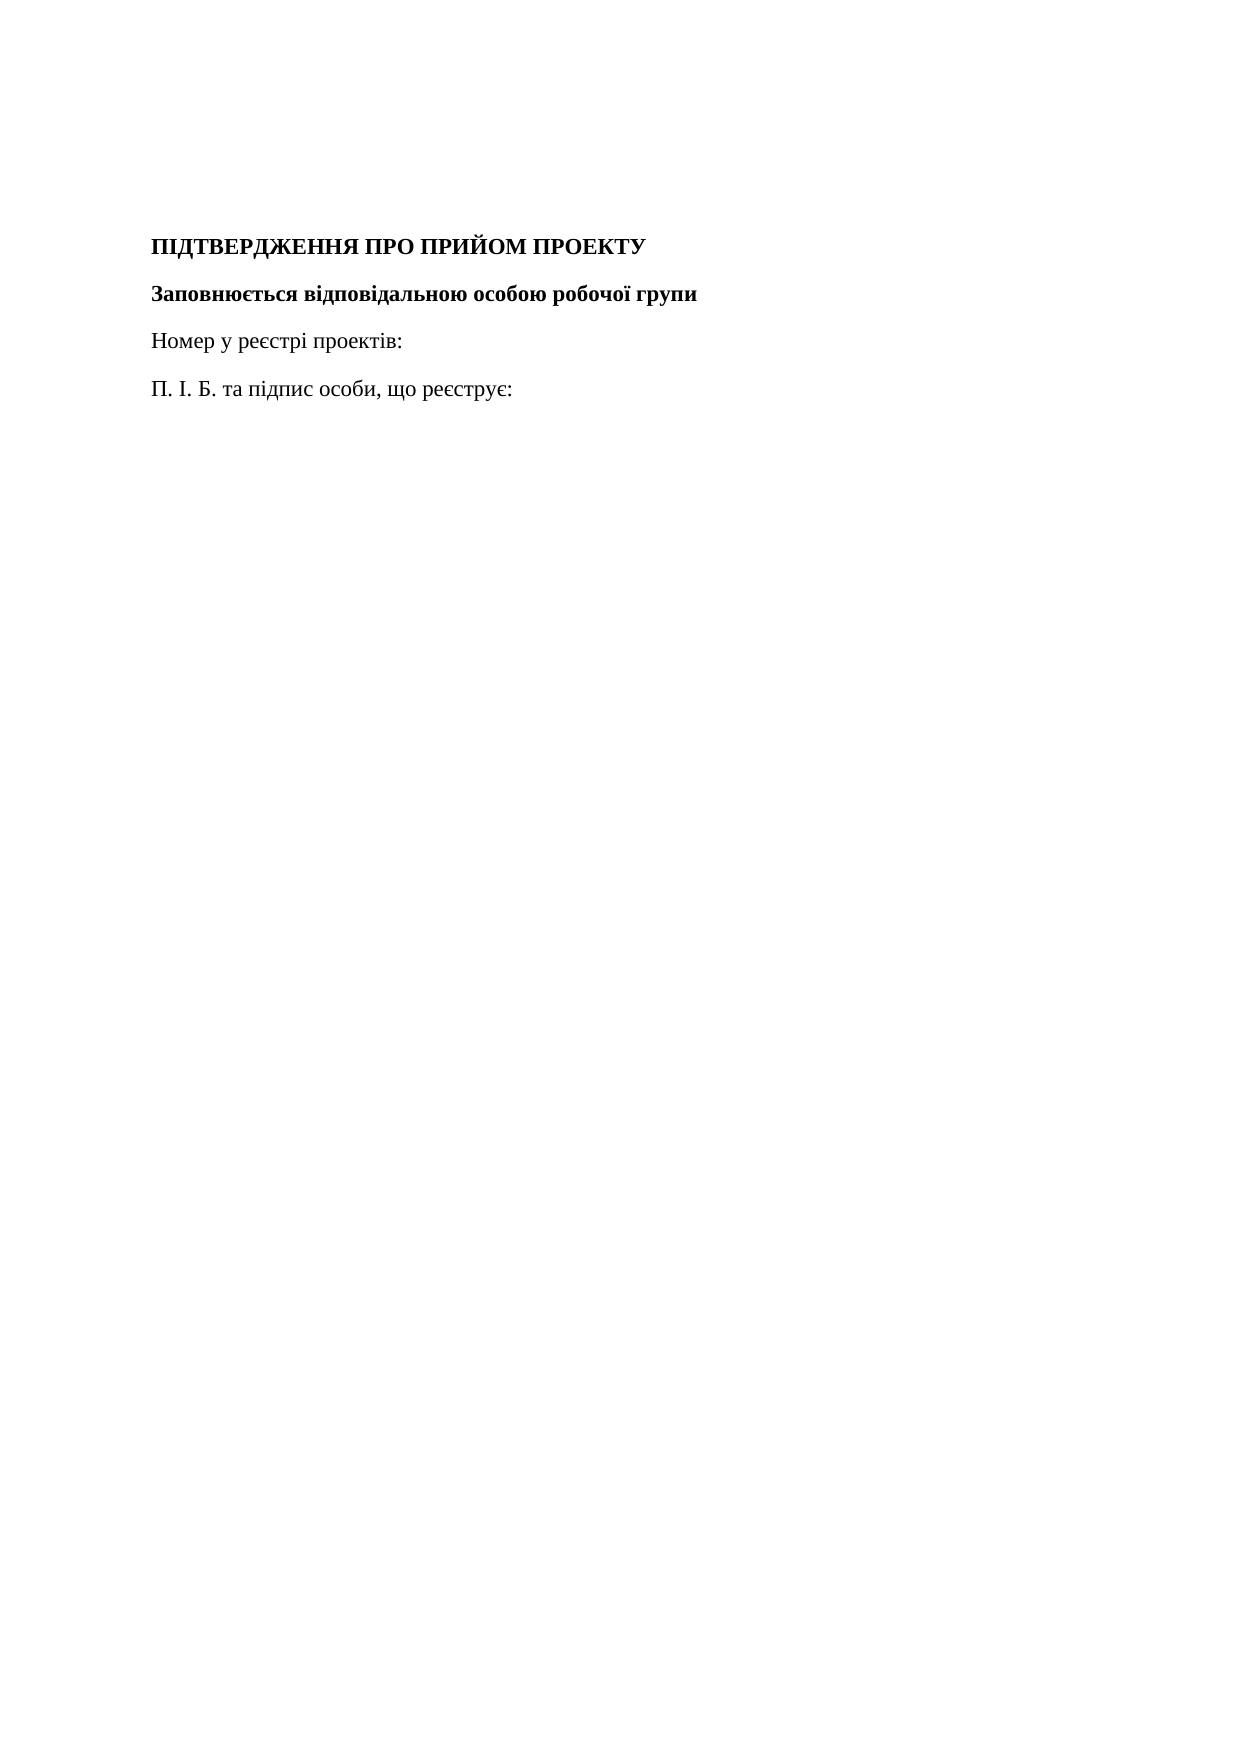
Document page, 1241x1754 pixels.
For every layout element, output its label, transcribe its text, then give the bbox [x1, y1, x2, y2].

table_cell ПІДТВЕРДЖЕННЯ ПРО ПРИЙОМ ПРОЕКТУ Заповнюється відповідальною особою робочої групи Номер у реєстрі проектів: П. І. Б. та підпис особи, що реєструє: [148, 89, 1152, 425]
